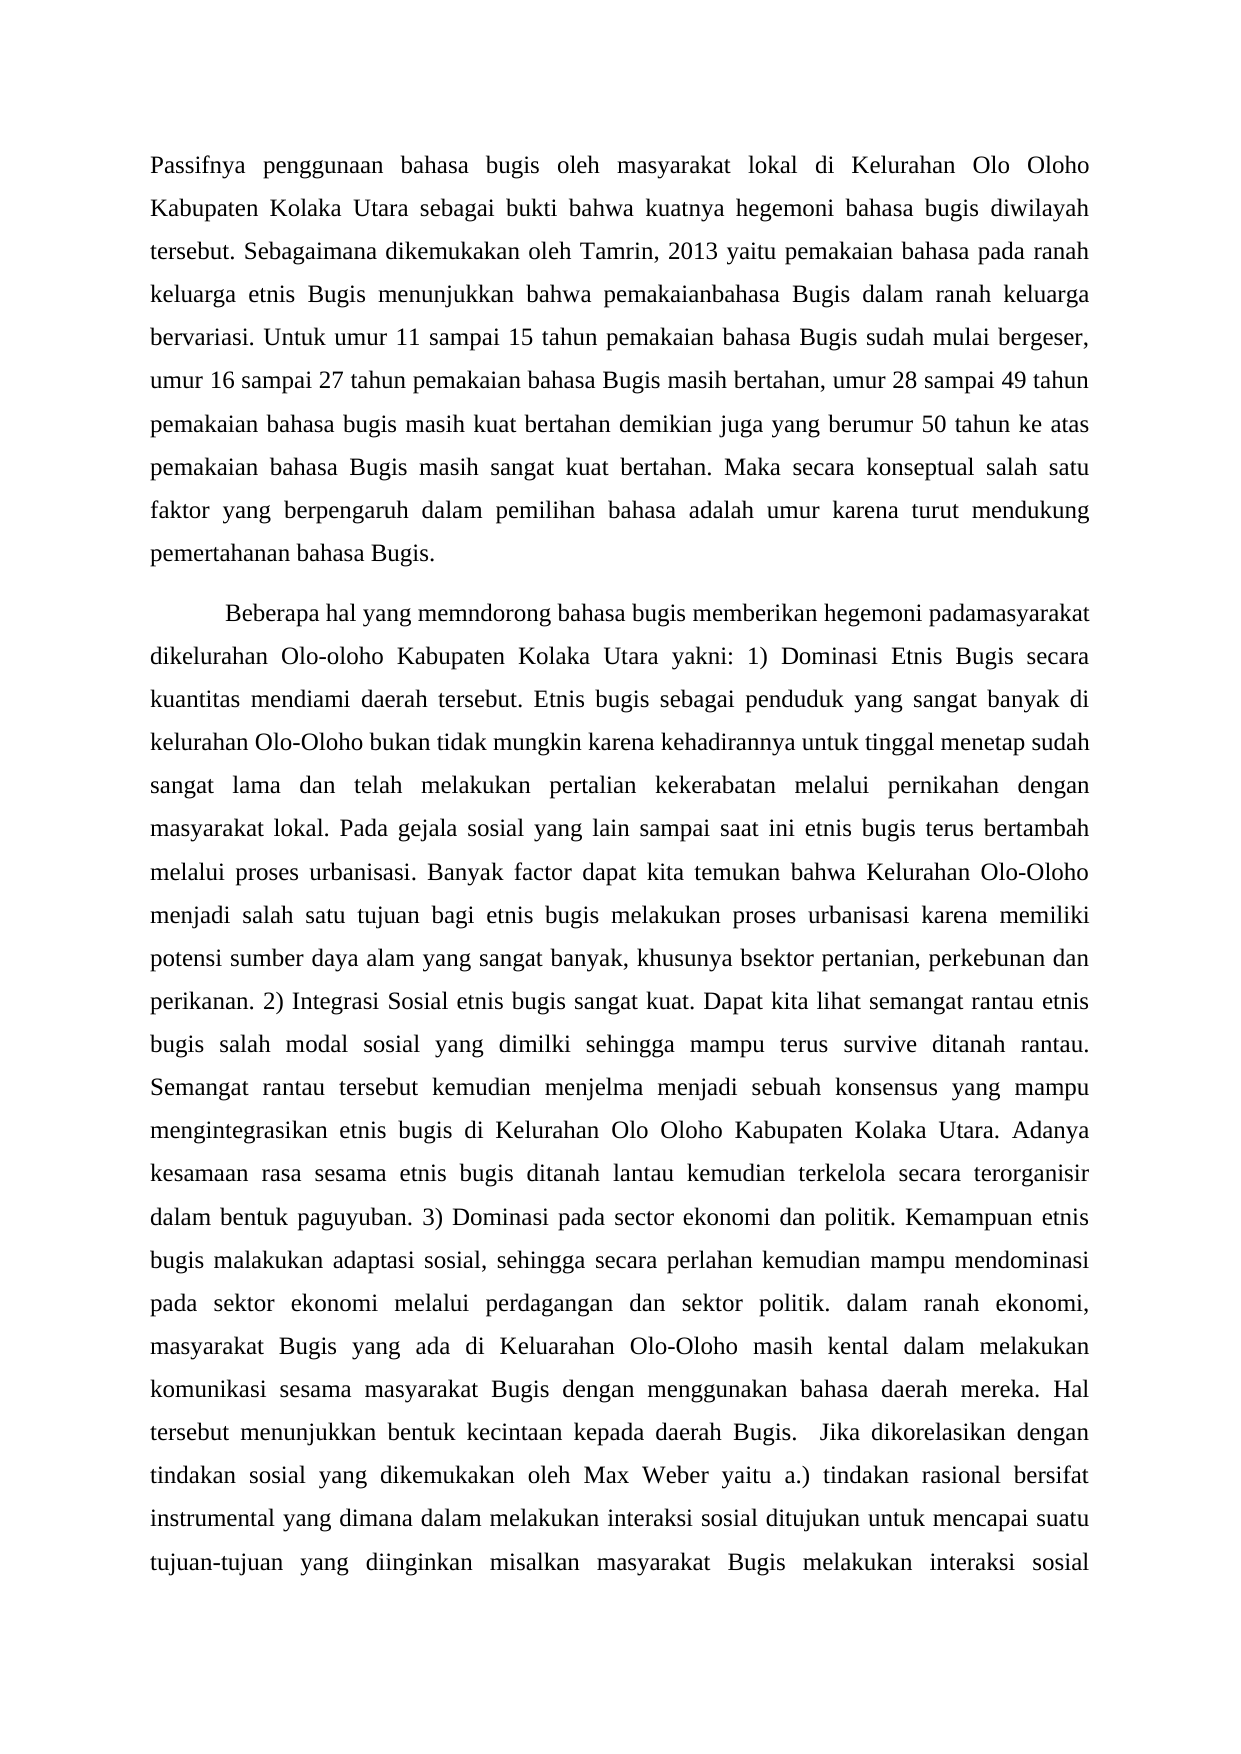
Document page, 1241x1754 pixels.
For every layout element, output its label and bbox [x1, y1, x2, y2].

text [150, 598, 1090, 1575]
text [150, 150, 1090, 567]
